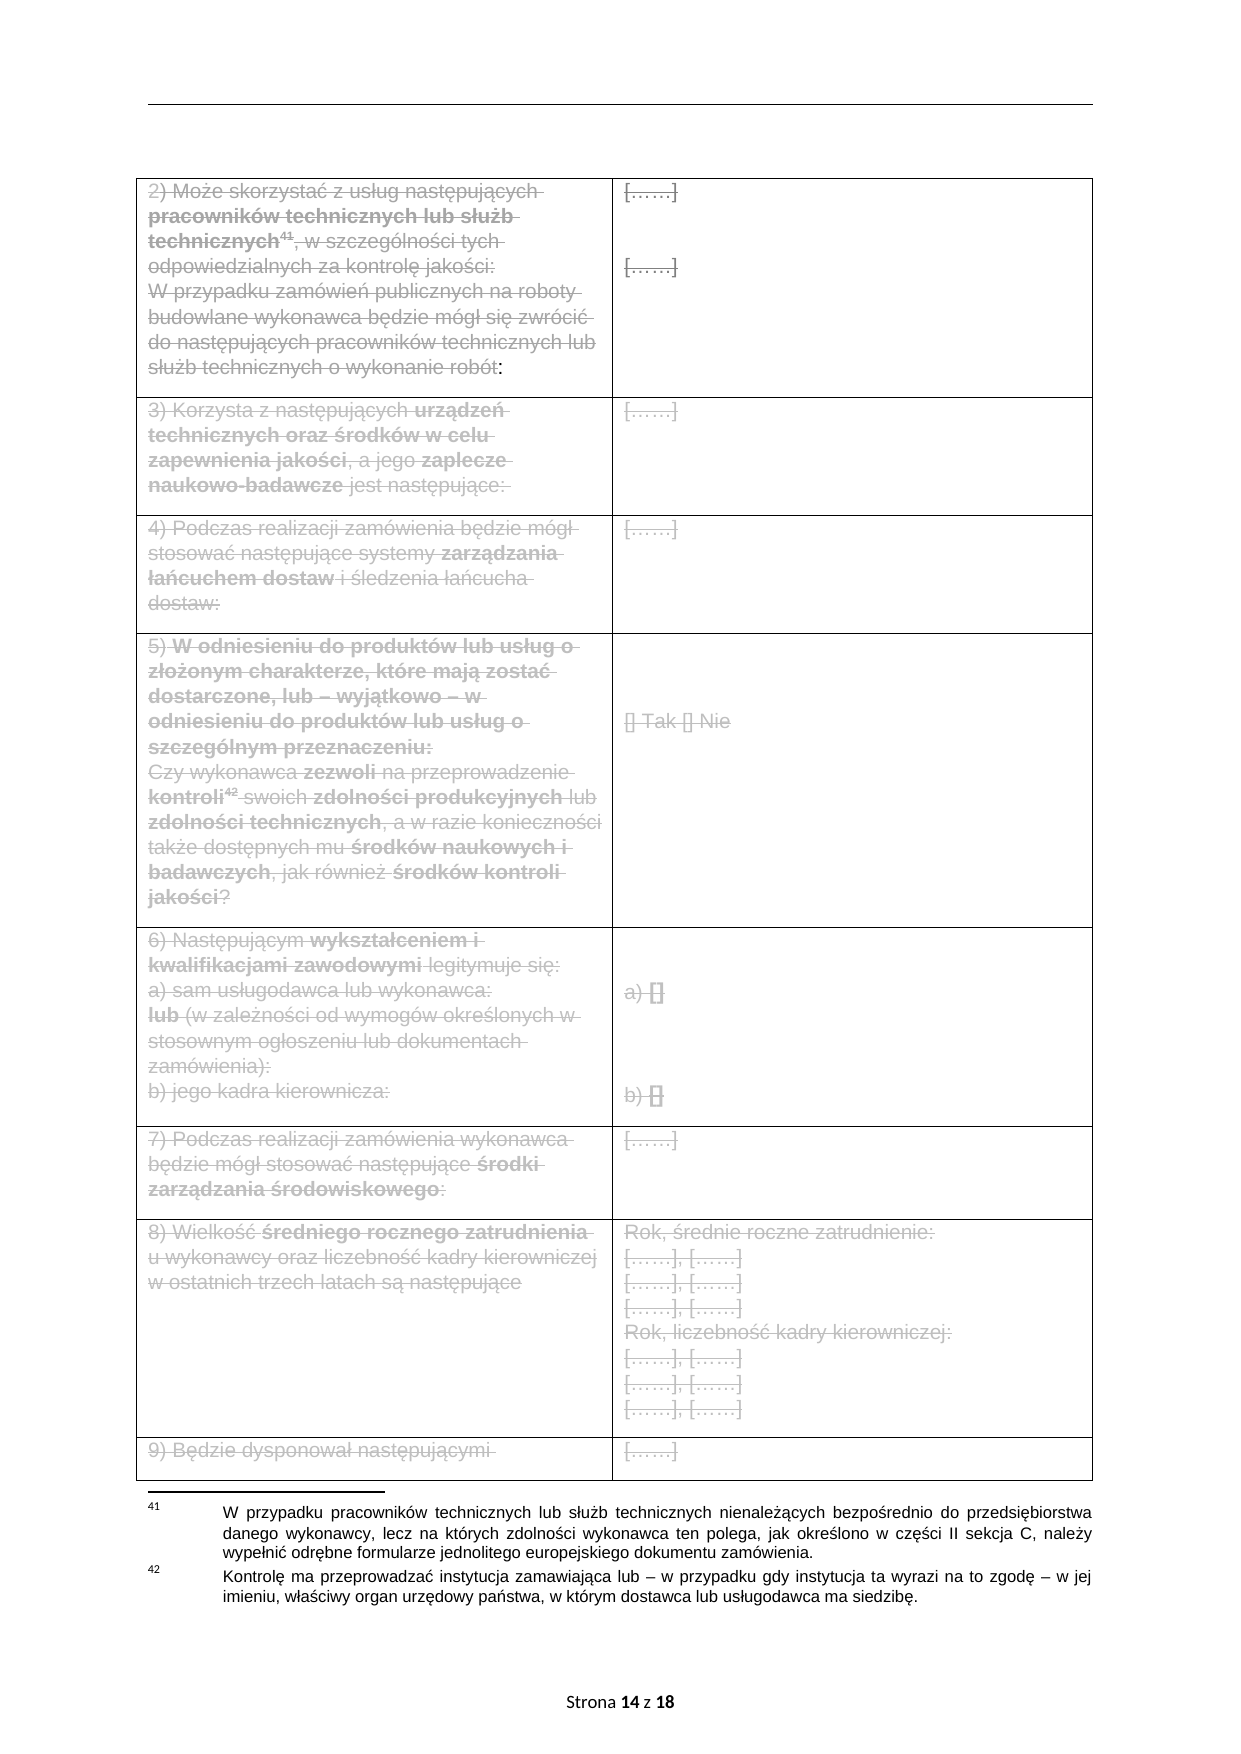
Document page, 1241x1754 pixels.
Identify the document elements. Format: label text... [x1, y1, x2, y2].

table_cell [……] [613, 398, 1092, 515]
table_cell [……] [613, 1127, 1092, 1219]
table_cell 8) Wielkość średniego rocznego zatrudnienia u wykonawcy oraz liczebność kadry kierowniczej w ostatnich trzech latach są następujące [137, 1220, 612, 1437]
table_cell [137, 1438, 612, 1480]
table_cell [……] [613, 516, 1092, 633]
table_cell 3) Korzysta z następujących urządzeń technicznych oraz środków w celu zapewnienia jakości, a jego zaplecze naukowo-badawcze jest następujące: [137, 398, 612, 515]
table_cell a) [] b) [] [613, 928, 1092, 1126]
table_cell [……] [……] [613, 179, 1092, 397]
table_cell 2) Może skorzystać z usług następujących pracowników technicznych lub służb technicznych, w szczególności tych odpowiedzialnych za kontrolę jakości: W przypadku zamówień publicznych na roboty budowlane wykonawca będzie mógł się zwrócić do następujących pracowników technicznych lub służb technicznych o wykonanie robót: [137, 179, 612, 397]
table_cell 5) W odniesieniu do produktów lub usług o złożonym charakterze, które mają zostać dostarczone, lub – wyjątkowo – w odniesieniu do produktów lub usług o szczególnym przeznaczeniu: Czy wykonawca zezwoli na przeprowadzenie kontroli swoich zdolności produkcyjnych lub zdolności technicznych, a w razie konieczności także dostępnych mu środków naukowych i badawczych, jak również środków kontroli jakości? [137, 634, 612, 927]
table_cell [……] [613, 1438, 1092, 1480]
table_cell 7) Podczas realizacji zamówienia wykonawca będzie mógł stosować następujące środki zarządzania środowiskowego: [137, 1127, 612, 1219]
table_cell 6) Następującym wykształceniem i kwalifikacjami zawodowymi legitymuje się: a) sam usługodawca lub wykonawca: lub (w zależności od wymogów określonych w stosownym ogłoszeniu lub dokumentach zamówienia): b) jego kadra kierownicza: [137, 928, 612, 1126]
table_cell [] Tak [] Nie [613, 634, 1092, 927]
table_cell Rok, średnie roczne zatrudnienie: [……], [……] [……], [……] [……], [……] Rok, liczebność kadry kierowniczej: [……], [……] [……], [……] [……], [……] [613, 1220, 1092, 1437]
table_cell 4) Podczas realizacji zamówienia będzie mógł stosować następujące systemy zarządzania łańcuchem dostaw i śledzenia łańcucha dostaw: [137, 516, 612, 633]
